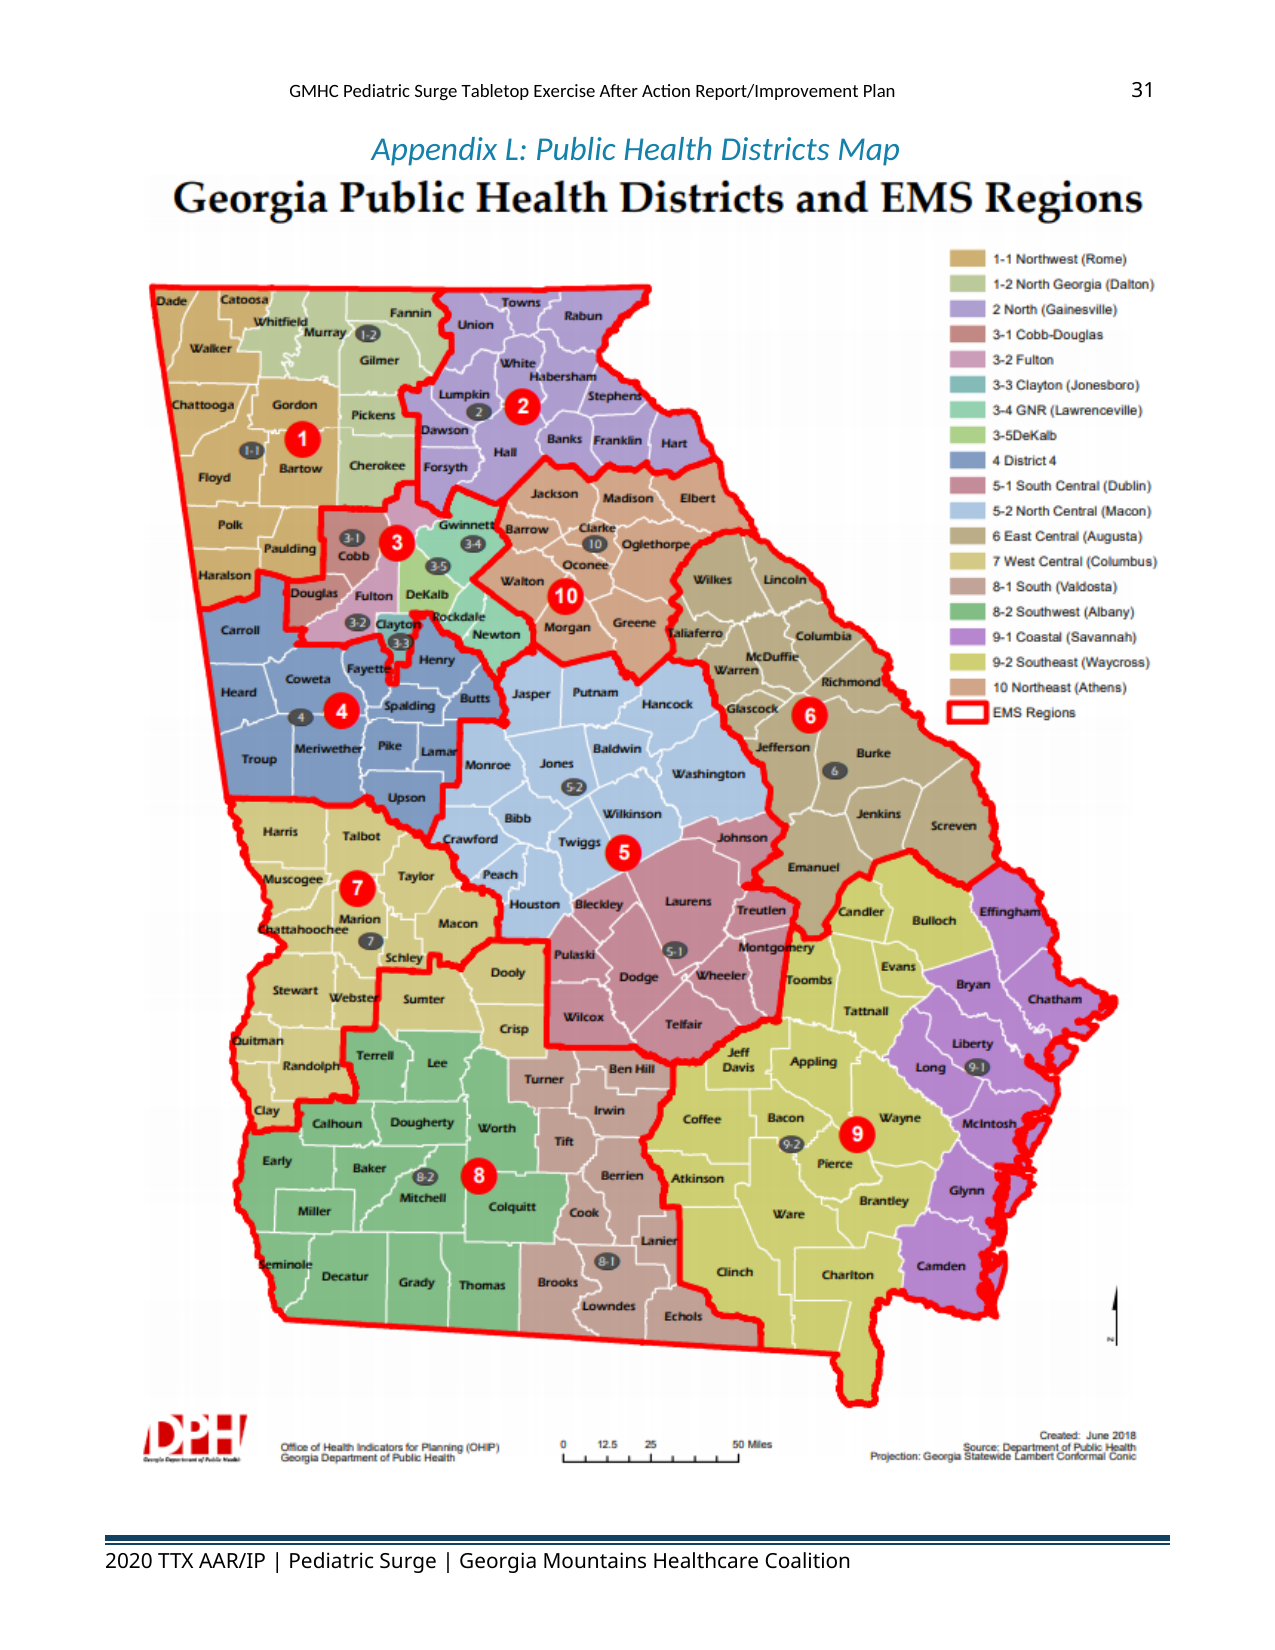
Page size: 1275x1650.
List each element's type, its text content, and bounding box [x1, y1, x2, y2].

subtitle Appendix L: Public Health Districts Map [105, 128, 1170, 169]
